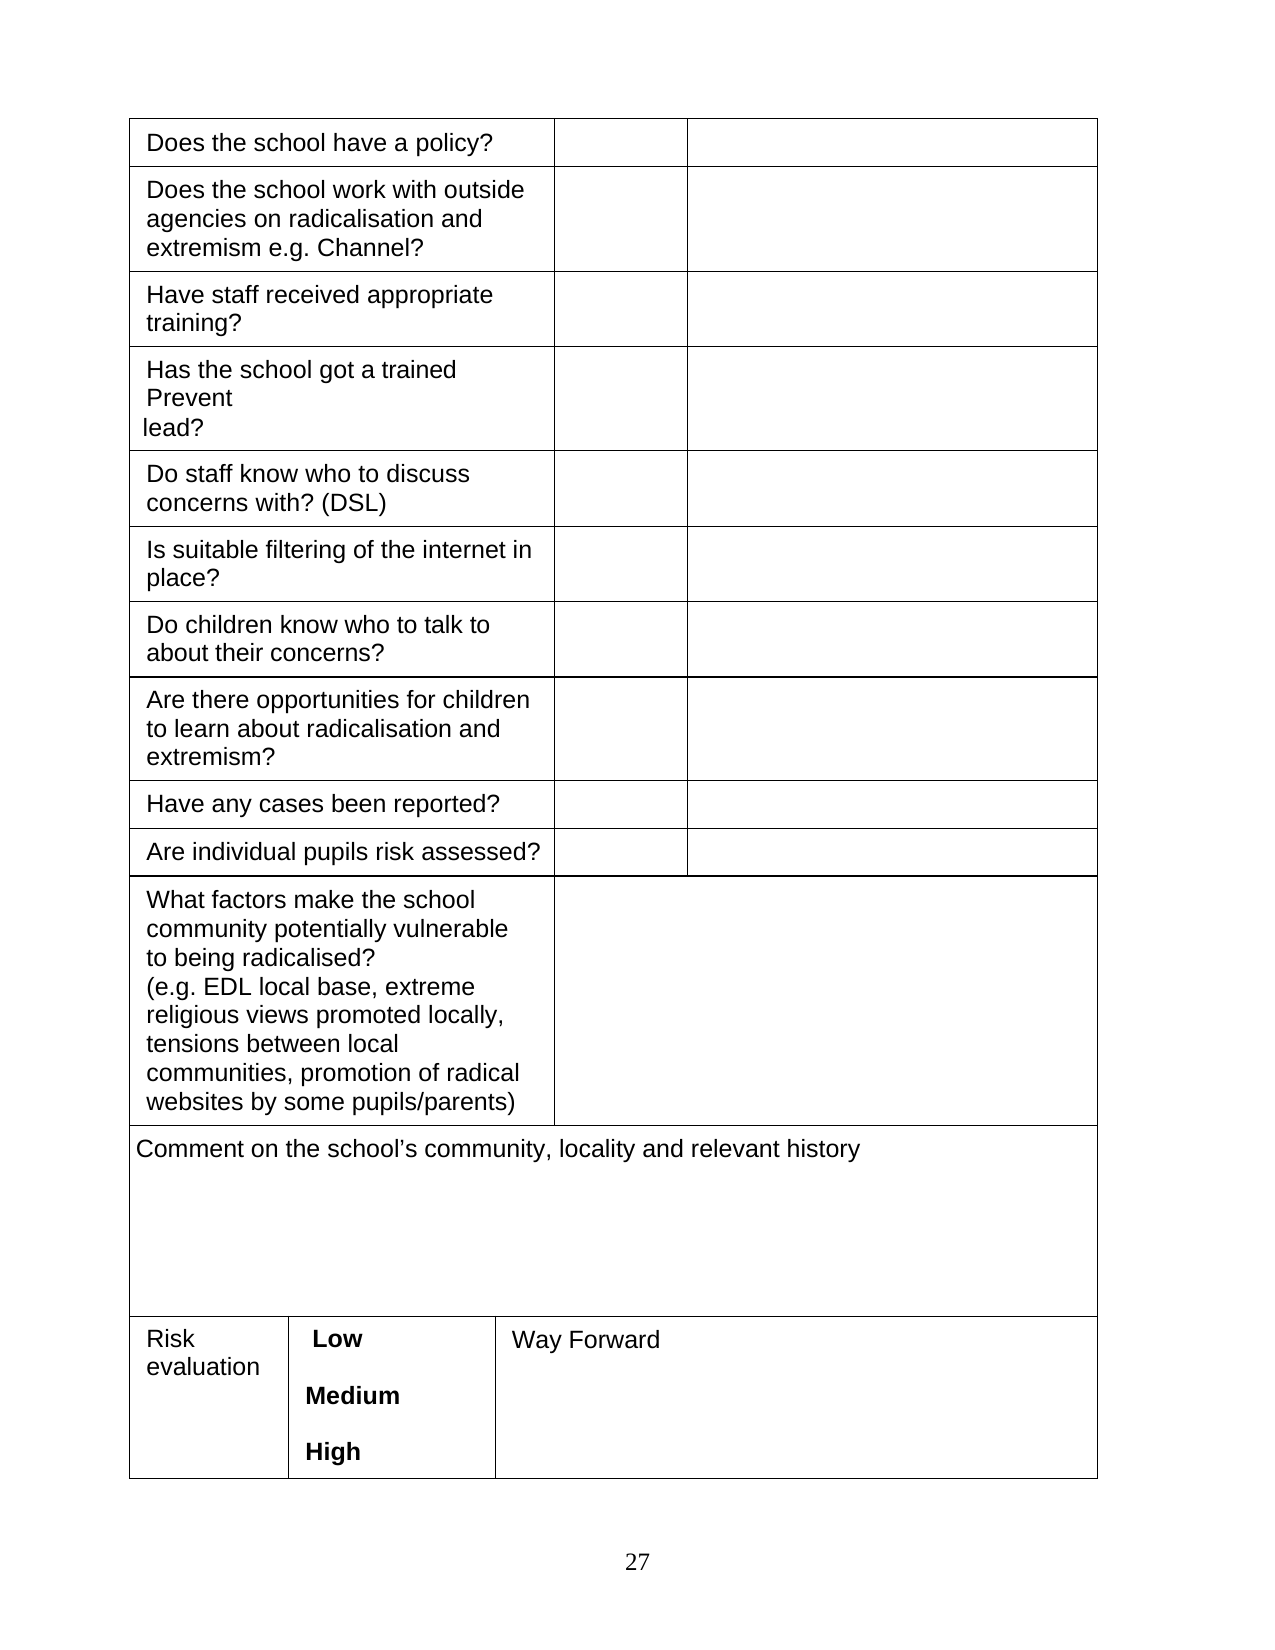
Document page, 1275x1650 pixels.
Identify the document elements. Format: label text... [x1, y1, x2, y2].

table_cell [688, 527, 1097, 601]
table_cell Comment on the school’s community, locality and relevant history [130, 1126, 1097, 1316]
table_cell [688, 678, 1097, 780]
table_cell [688, 451, 1097, 526]
table_cell Are there opportunities for children to learn about radicalisation and extremism? [130, 678, 554, 780]
table_cell Has the school got a trained Prevent lead? [130, 347, 554, 450]
table_cell [555, 678, 687, 780]
table_cell [688, 829, 1097, 875]
table_cell Do staff know who to discuss concerns with? (DSL) [130, 451, 554, 526]
table_cell [555, 272, 687, 346]
table_cell [555, 781, 687, 828]
table_cell [688, 347, 1097, 450]
table_cell What factors make the school community potentially vulnerable to being radicalised? (e.g. EDL local base, extreme religious views promoted locally, tensions between local communities, promotion of radical websites by some pupils/parents) [130, 877, 554, 1124]
table_cell Have staff received appropriate training? [130, 272, 554, 346]
table_cell [688, 272, 1097, 346]
table_cell [688, 781, 1097, 828]
table_cell Does the school work with outside agencies on radicalisation and extremism e.g. Channel? [130, 167, 554, 271]
table_cell Way Forward [496, 1317, 1097, 1478]
table_cell [688, 119, 1097, 166]
table_cell [555, 877, 1097, 1124]
table_cell Does the school have a policy? [130, 119, 554, 166]
table_cell Low Medium High [289, 1317, 495, 1478]
table_cell [555, 347, 687, 450]
table_cell Do children know who to talk to about their concerns? [130, 602, 554, 676]
table_cell [555, 527, 687, 601]
table_cell Have any cases been reported? [130, 781, 554, 828]
table_cell [555, 167, 687, 271]
table_cell Are individual pupils risk assessed? [130, 829, 554, 875]
table_cell [688, 602, 1097, 676]
table_cell Is suitable filtering of the internet in place? [130, 527, 554, 601]
table_cell [555, 119, 687, 166]
table_cell [688, 167, 1097, 271]
table_cell [555, 451, 687, 526]
table_cell [555, 602, 687, 676]
table_cell [555, 829, 687, 875]
table_cell Risk evaluation [130, 1317, 288, 1478]
